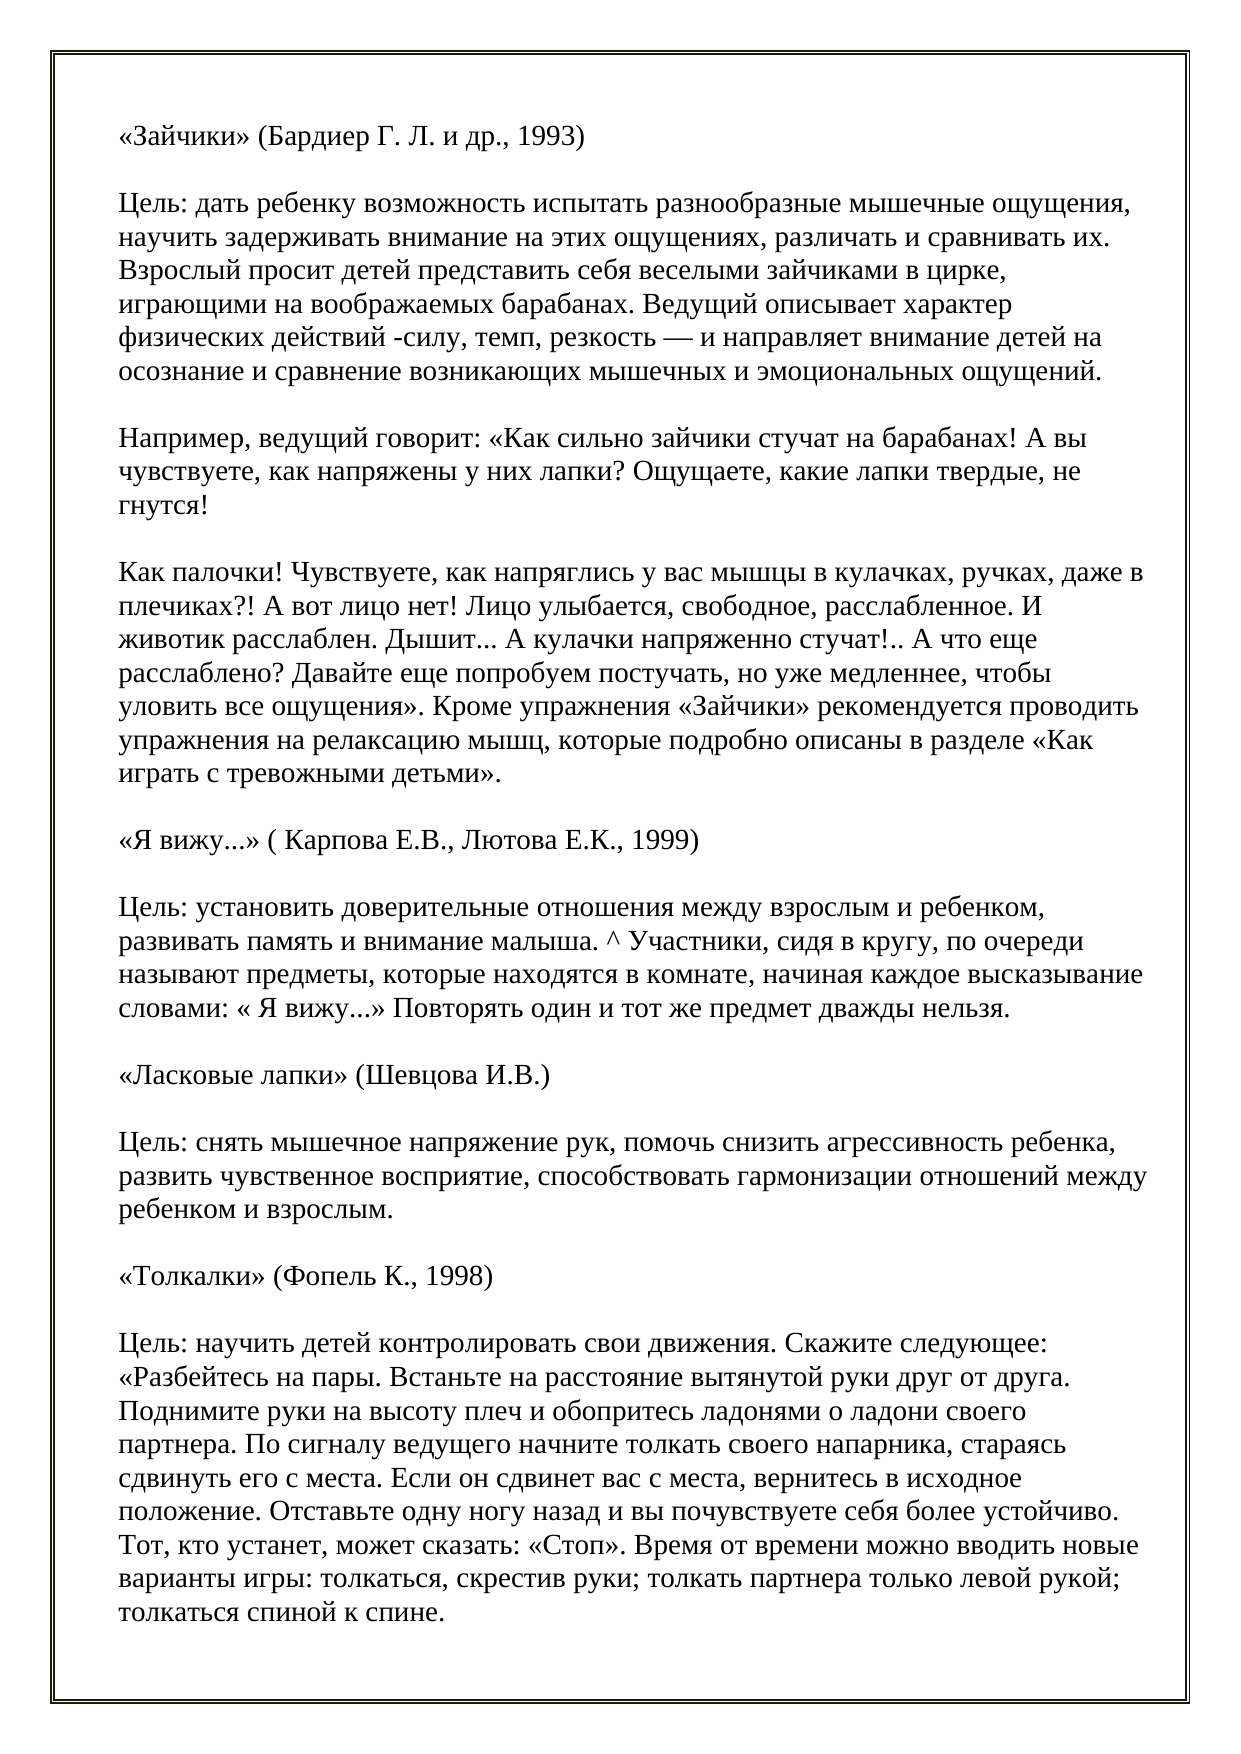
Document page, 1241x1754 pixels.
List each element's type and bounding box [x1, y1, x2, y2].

text [118, 118, 1152, 1627]
